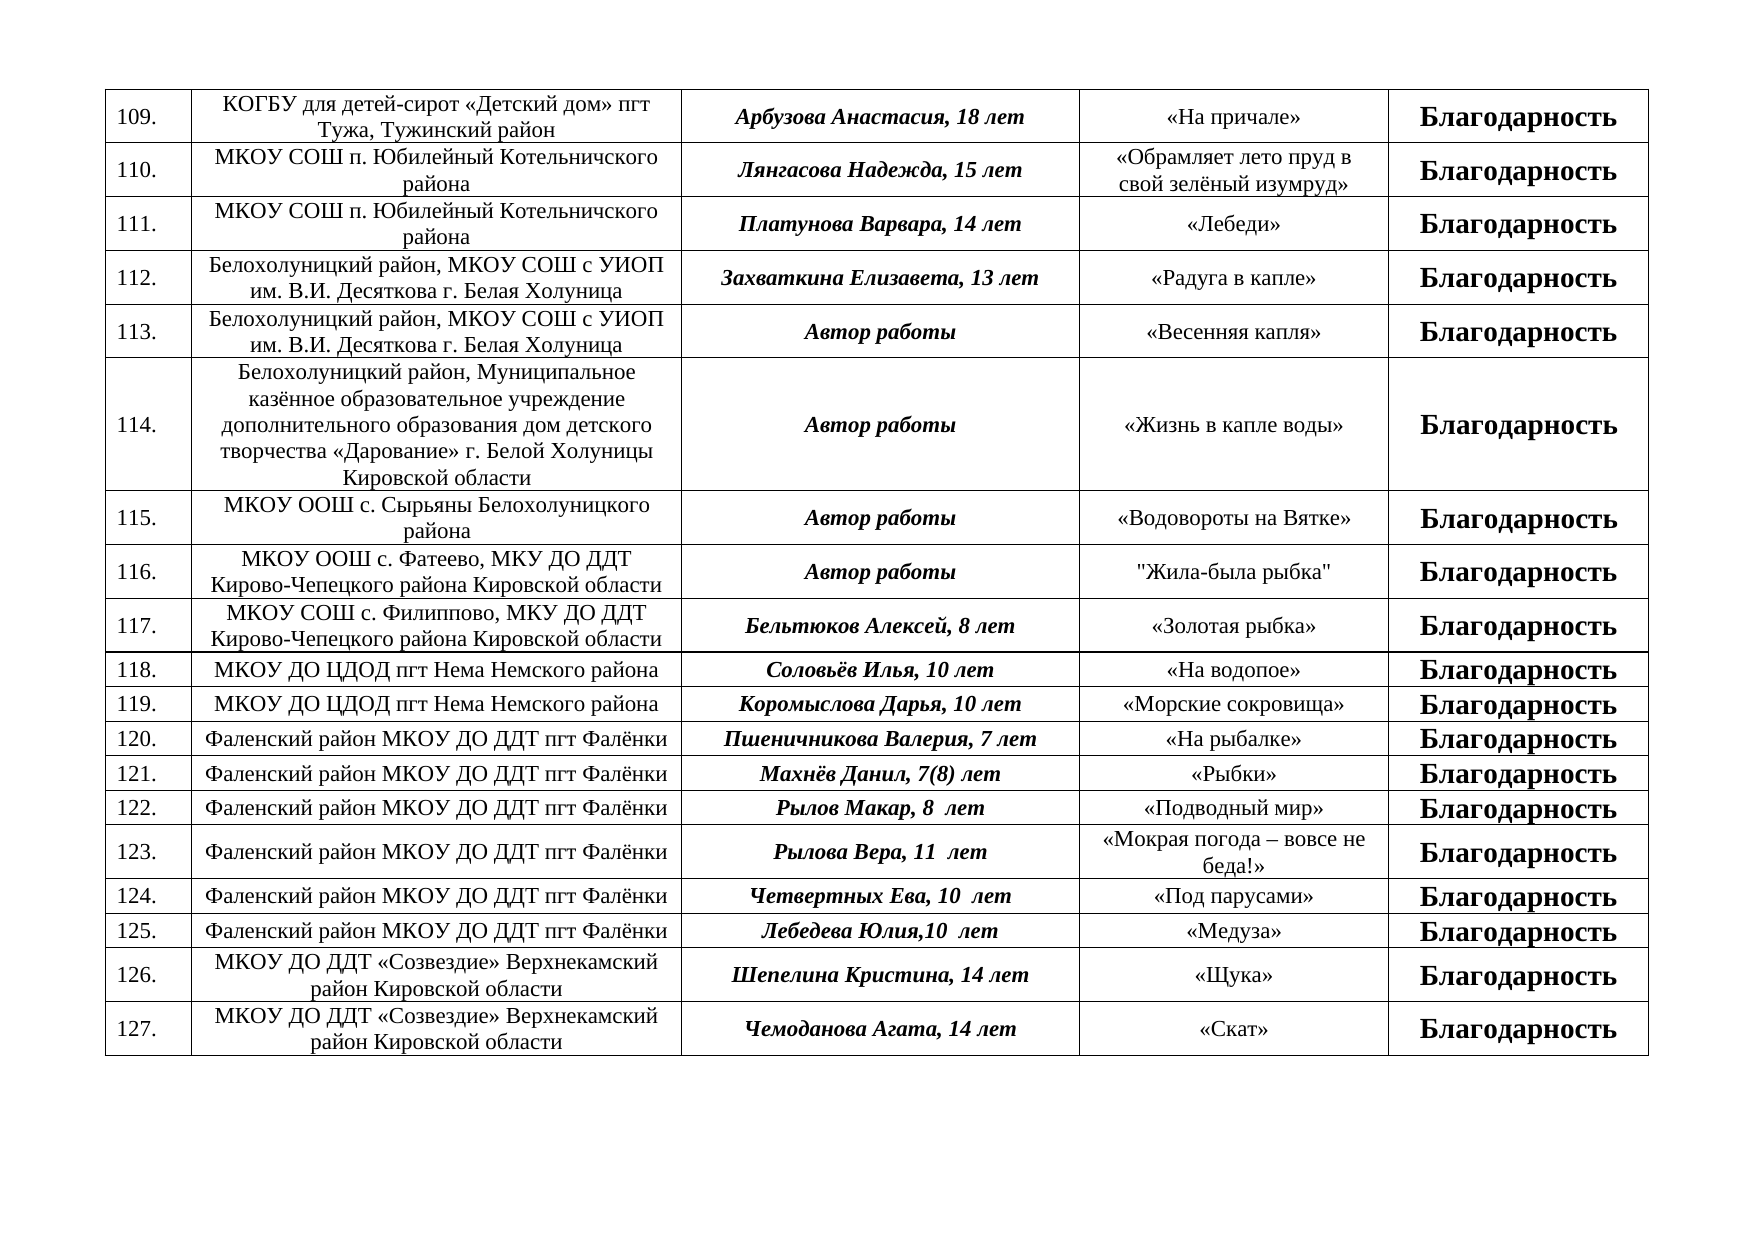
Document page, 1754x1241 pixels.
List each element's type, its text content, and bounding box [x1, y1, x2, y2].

table_cell Бельтюков Алексей, 8 лет [682, 599, 1079, 651]
table_cell Благодарность [1389, 143, 1648, 196]
table_cell [106, 948, 191, 1001]
table_cell [106, 825, 191, 878]
table_cell Благодарность [1389, 251, 1648, 303]
table_cell «Радуга в капле» [1080, 251, 1388, 303]
table_cell Благодарность [1389, 305, 1648, 357]
table_cell «Под парусами» [1080, 879, 1388, 913]
table_cell МКОУ ООШ с. Сырьяны Белохолуницкого района [192, 491, 681, 544]
table_cell «Морские сокровища» [1080, 687, 1388, 721]
table_cell Фаленский район МКОУ ДО ДДТ пгт Фалёнки [192, 879, 681, 913]
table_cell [192, 948, 681, 1001]
table_cell Благодарность [1389, 722, 1648, 755]
table_cell «На водопое» [1080, 653, 1388, 686]
table_cell Рылова Вера, 11 лет [682, 825, 1079, 878]
table_cell [106, 756, 191, 790]
table_cell «Лебеди» [1080, 197, 1388, 250]
table_cell Коромыслова Дарья, 10 лет [682, 687, 1079, 721]
table_cell [106, 251, 191, 303]
table_cell Благодарность [1389, 491, 1648, 544]
table_cell «Жизнь в капле воды» [1080, 358, 1388, 490]
table_cell «На рыбалке» [1080, 722, 1388, 755]
table_cell Захваткина Елизавета, 13 лет [682, 251, 1079, 303]
table_cell «На причале» [1080, 90, 1388, 142]
table_cell [106, 358, 191, 490]
table_cell Фаленский район МКОУ ДО ДДТ пгт Фалёнки [192, 914, 681, 947]
table_cell Шепелина Кристина, 14 лет [682, 948, 1079, 1001]
table_cell Благодарность [1389, 358, 1648, 490]
table_cell [106, 653, 191, 686]
table_cell Белохолуницкий район, МКОУ СОШ с УИОП им. В.И. Десяткова г. Белая Холуница [192, 305, 681, 357]
table_cell МКОУ ООШ с. Фатеево, МКУ ДО ДДТ Кирово-Чепецкого района Кировской области [192, 545, 681, 598]
table_cell «Рыбки» [1080, 756, 1388, 790]
table_cell «Медуза» [1080, 914, 1388, 947]
table_cell Автор работы [682, 545, 1079, 598]
table_cell Благодарность [1389, 948, 1648, 1001]
table_cell Благодарность [1389, 545, 1648, 598]
table_cell Белохолуницкий район, Муниципальное казённое образовательное учреждение дополнительного образования дом детского творчества «Дарование» г. Белой Холуницы Кировской области [192, 358, 681, 490]
table_cell Арбузова Анастасия, 18 лет [682, 90, 1079, 142]
table_cell Благодарность [1389, 756, 1648, 790]
table_cell Автор работы [682, 358, 1079, 490]
table_cell «Водовороты на Вятке» [1080, 491, 1388, 544]
table_cell [106, 914, 191, 947]
table_cell Благодарность [1389, 687, 1648, 721]
table_cell МКОУ ДО ЦДОД пгт Нема Немского района [192, 653, 681, 686]
table_cell Благодарность [1389, 825, 1648, 878]
table_cell Благодарность [1389, 914, 1648, 947]
table_cell Благодарность [1389, 599, 1648, 651]
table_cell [192, 90, 681, 142]
table_cell [106, 545, 191, 598]
table_cell [106, 305, 191, 357]
table_cell МКОУ СОШ п. Юбилейный Котельничского района [192, 143, 681, 196]
table_cell Благодарность [1389, 197, 1648, 250]
table_cell [106, 599, 191, 651]
table_cell Лянгасова Надежда, 15 лет [682, 143, 1079, 196]
table_cell «Скат» [1080, 1002, 1388, 1055]
table_cell Махнёв Данил, 7(8) лет [682, 756, 1079, 790]
table_cell Фаленский район МКОУ ДО ДДТ пгт Фалёнки [192, 722, 681, 755]
table_cell Благодарность [1389, 90, 1648, 142]
table_cell Пшеничникова Валерия, 7 лет [682, 722, 1079, 755]
table_cell «Мокрая погода – вовсе не беда!» [1080, 825, 1388, 878]
table_cell Белохолуницкий район, МКОУ СОШ с УИОП им. В.И. Десяткова г. Белая Холуница [192, 251, 681, 303]
table_cell «Подводный мир» [1080, 791, 1388, 824]
table_cell [106, 197, 191, 250]
table_cell [106, 722, 191, 755]
table_cell [106, 491, 191, 544]
table_cell [106, 1002, 191, 1055]
table_cell Чемоданова Агата, 14 лет [682, 1002, 1079, 1055]
table_cell Соловьёв Илья, 10 лет [682, 653, 1079, 686]
table_cell Фаленский район МКОУ ДО ДДТ пгт Фалёнки [192, 825, 681, 878]
table_cell «Весенняя капля» [1080, 305, 1388, 357]
table_cell [106, 143, 191, 196]
table_cell [106, 90, 191, 142]
table_cell [106, 687, 191, 721]
table_cell Рылов Макар, 8 лет [682, 791, 1079, 824]
table_cell Автор работы [682, 491, 1079, 544]
table_cell «Золотая рыбка» [1080, 599, 1388, 651]
table_cell МКОУ СОШ с. Филиппово, МКУ ДО ДДТ Кирово-Чепецкого района Кировской области [192, 599, 681, 651]
table_cell Фаленский район МКОУ ДО ДДТ пгт Фалёнки [192, 756, 681, 790]
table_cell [192, 1002, 681, 1055]
table_cell Фаленский район МКОУ ДО ДДТ пгт Фалёнки [192, 791, 681, 824]
table_cell МКОУ СОШ п. Юбилейный Котельничского района [192, 197, 681, 250]
table_cell Платунова Варвара, 14 лет [682, 197, 1079, 250]
table_cell Лебедева Юлия,10 лет [682, 914, 1079, 947]
table_cell Четвертных Ева, 10 лет [682, 879, 1079, 913]
table_cell Автор работы [682, 305, 1079, 357]
table_cell «Щука» [1080, 948, 1388, 1001]
table_cell "Жила-была рыбка" [1080, 545, 1388, 598]
table_cell Благодарность [1389, 1002, 1648, 1055]
table_cell «Обрамляет лето пруд в свой зелёный изумруд» [1080, 143, 1388, 196]
table_cell [106, 879, 191, 913]
table_cell Благодарность [1389, 879, 1648, 913]
table_cell Благодарность [1389, 791, 1648, 824]
table_cell [106, 791, 191, 824]
table_cell Благодарность [1389, 653, 1648, 686]
table_cell МКОУ ДО ЦДОД пгт Нема Немского района [192, 687, 681, 721]
